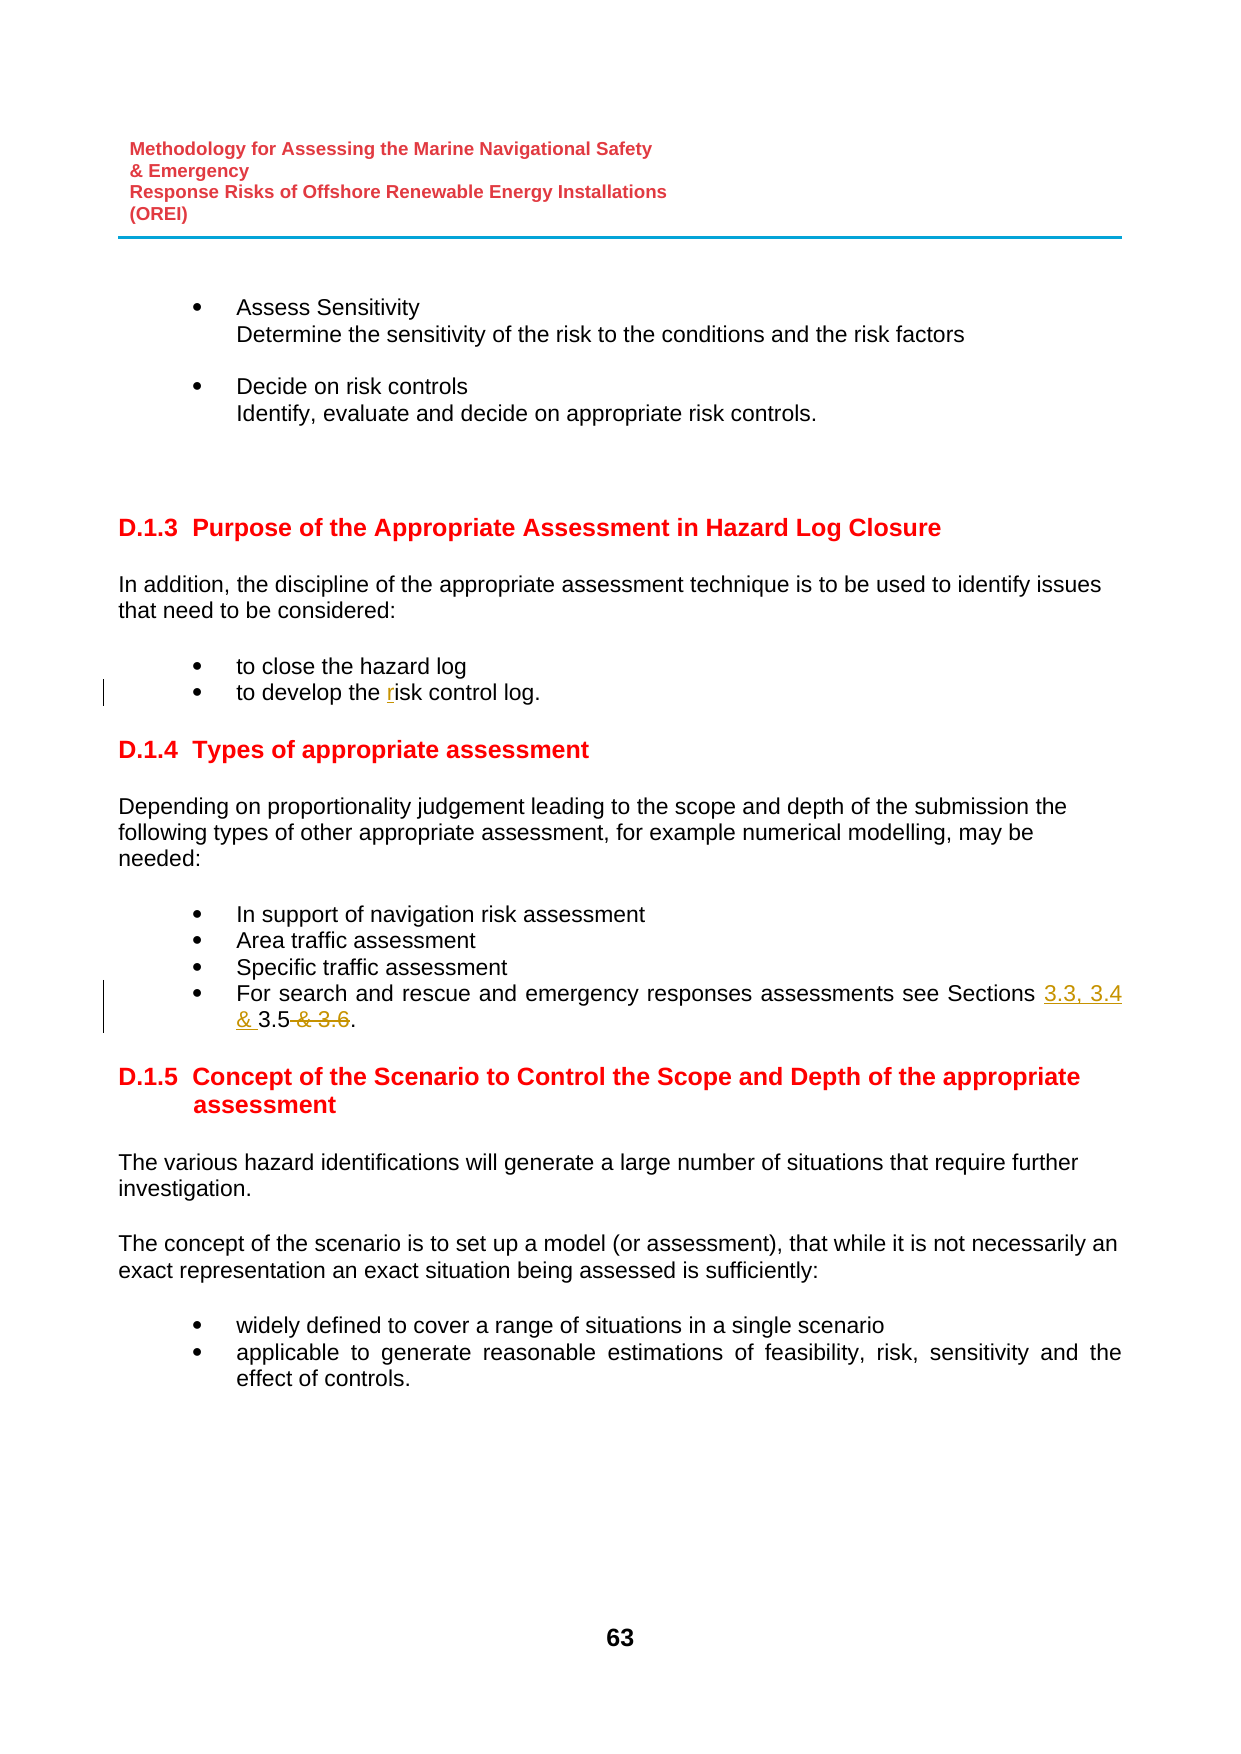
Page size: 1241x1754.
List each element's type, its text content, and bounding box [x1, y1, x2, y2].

list to close the hazard log [193, 653, 1122, 679]
list In support of navigation risk assessment [193, 901, 1122, 927]
list Area traffic assessment [193, 927, 1122, 953]
text Depending on proportionality judgement leading to the scope and depth of the submission the following types of other appropriate assessment, for example numerical modelling, may be needed: [118, 793, 1122, 872]
list Decide on risk controls [193, 373, 1122, 399]
list applicable to generate reasonable estimations of feasibility, risk, sensitivity and the effect of controls. [193, 1338, 1122, 1391]
text In addition, the discipline of the appropriate assessment technique is to be used to identify issues that need to be considered: [118, 571, 1122, 624]
text The various hazard identifications will generate a large number of situations that require further investigation. [118, 1148, 1122, 1201]
text The concept of the scenario is to set up a model (or assessment), that while it is not necessarily an exact representation an exact situation being assessed is sufficiently: [118, 1230, 1122, 1283]
list to develop the isk control log. [193, 679, 1122, 706]
list D.1.5 Concept of the Scenario to Control the Scope and Depth of the appropriate assessment [118, 1062, 1122, 1119]
list D.1.4 Types of appropriate assessment [118, 735, 1122, 763]
list Determine the sensitivity of the risk to the conditions and the risk factors [193, 321, 1122, 347]
list D.1.3 Purpose of the Appropriate Assessment in Hazard Log Closure [118, 513, 1122, 542]
list widely defined to cover a range of situations in a single scenario [193, 1312, 1122, 1338]
list For search and rescue and emergency responses assessments see Sections 3.5. [193, 980, 1122, 1033]
list Identify, evaluate and decide on appropriate risk controls. [193, 399, 1122, 426]
list Specific traffic assessment [193, 953, 1122, 980]
list Assess Sensitivity [193, 294, 1122, 321]
